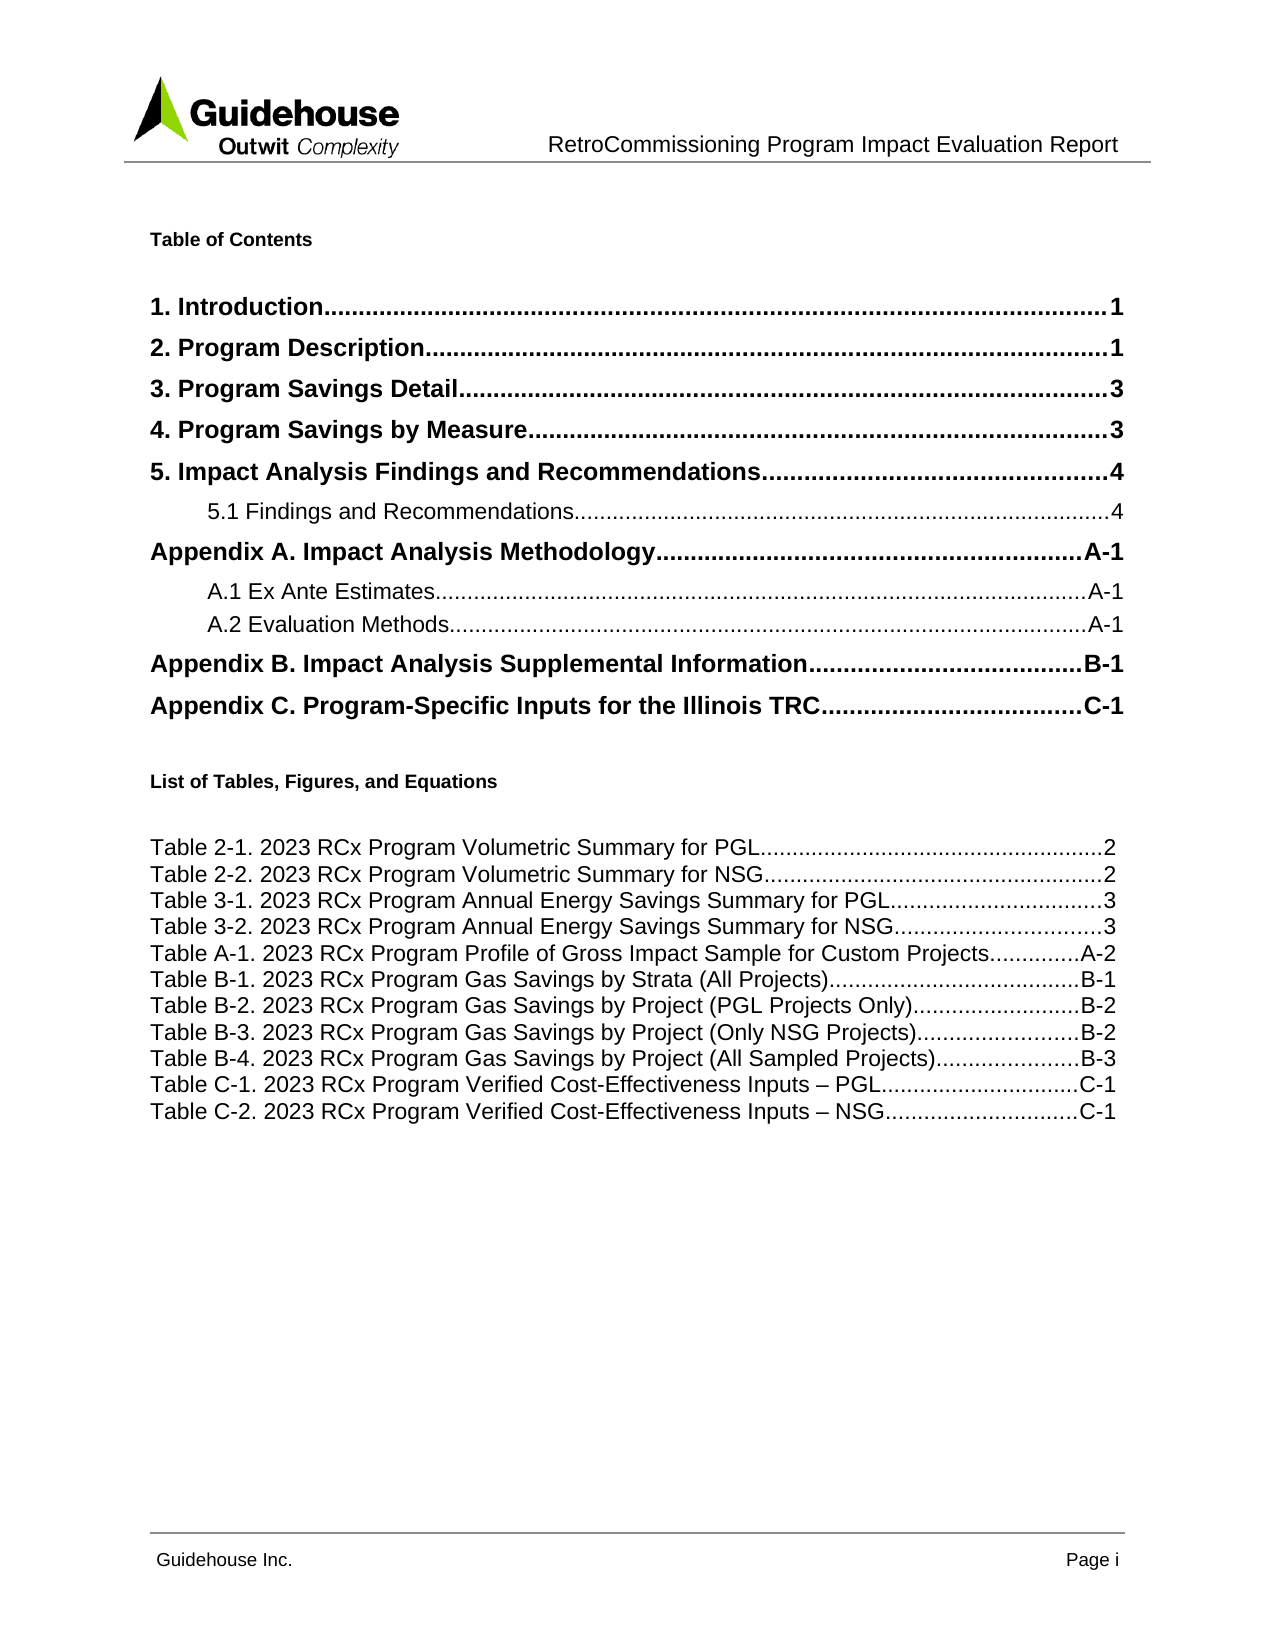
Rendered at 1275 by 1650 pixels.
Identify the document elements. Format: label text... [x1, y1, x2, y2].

text 3. Program Savings Detail 3 [150, 374, 1125, 403]
text Table 2-2. 2023 RCx Program Volumetric Summary for NSG 2 [150, 861, 1125, 887]
text 2. Program Description 1 [150, 333, 1125, 362]
text Appendix A. Impact Analysis Methodology A-1 [150, 537, 1125, 566]
subtitle Table of Contents [150, 228, 1125, 267]
subtitle List of Tables, Figures, and Equations [150, 771, 1125, 809]
text Appendix C. Program-Specific Inputs for the Illinois TRC C-1 [150, 691, 1125, 719]
text Table A-1. 2023 RCx Program Profile of Gross Impact Sample for Custom Projects A-2 [150, 940, 1125, 966]
text 5.1 Findings and Recommendations 4 [207, 498, 1125, 524]
text Table B-1. 2023 RCx Program Gas Savings by Strata (All Projects) B-1 [150, 966, 1125, 992]
text Appendix B. Impact Analysis Supplemental Information B-1 [150, 649, 1125, 678]
text Table B-2. 2023 RCx Program Gas Savings by Project (PGL Projects Only) B-2 [150, 992, 1125, 1019]
text 4. Program Savings by Measure 3 [150, 415, 1125, 444]
text Table C-2. 2023 RCx Program Verified Cost-Effectiveness Inputs – NSG C-1 [150, 1098, 1125, 1124]
text Table B-4. 2023 RCx Program Gas Savings by Project (All Sampled Projects) B-3 [150, 1045, 1125, 1071]
text 1. Introduction 1 [150, 292, 1125, 320]
text 5. Impact Analysis Findings and Recommendations 4 [150, 457, 1125, 485]
picture [130, 75, 401, 161]
text Table B-3. 2023 RCx Program Gas Savings by Project (Only NSG Projects) B-2 [150, 1019, 1125, 1045]
text Table 3-1. 2023 RCx Program Annual Energy Savings Summary for PGL 3 [150, 887, 1125, 913]
text Table 3-2. 2023 RCx Program Annual Energy Savings Summary for NSG 3 [150, 913, 1125, 940]
text Table 2-1. 2023 RCx Program Volumetric Summary for PGL 2 [150, 834, 1125, 861]
text A.1 Ex Ante Estimates A-1 [207, 578, 1125, 604]
text A.2 Evaluation Methods A-1 [207, 611, 1125, 637]
text Table C-1. 2023 RCx Program Verified Cost-Effectiveness Inputs – PGL C-1 [150, 1071, 1125, 1098]
